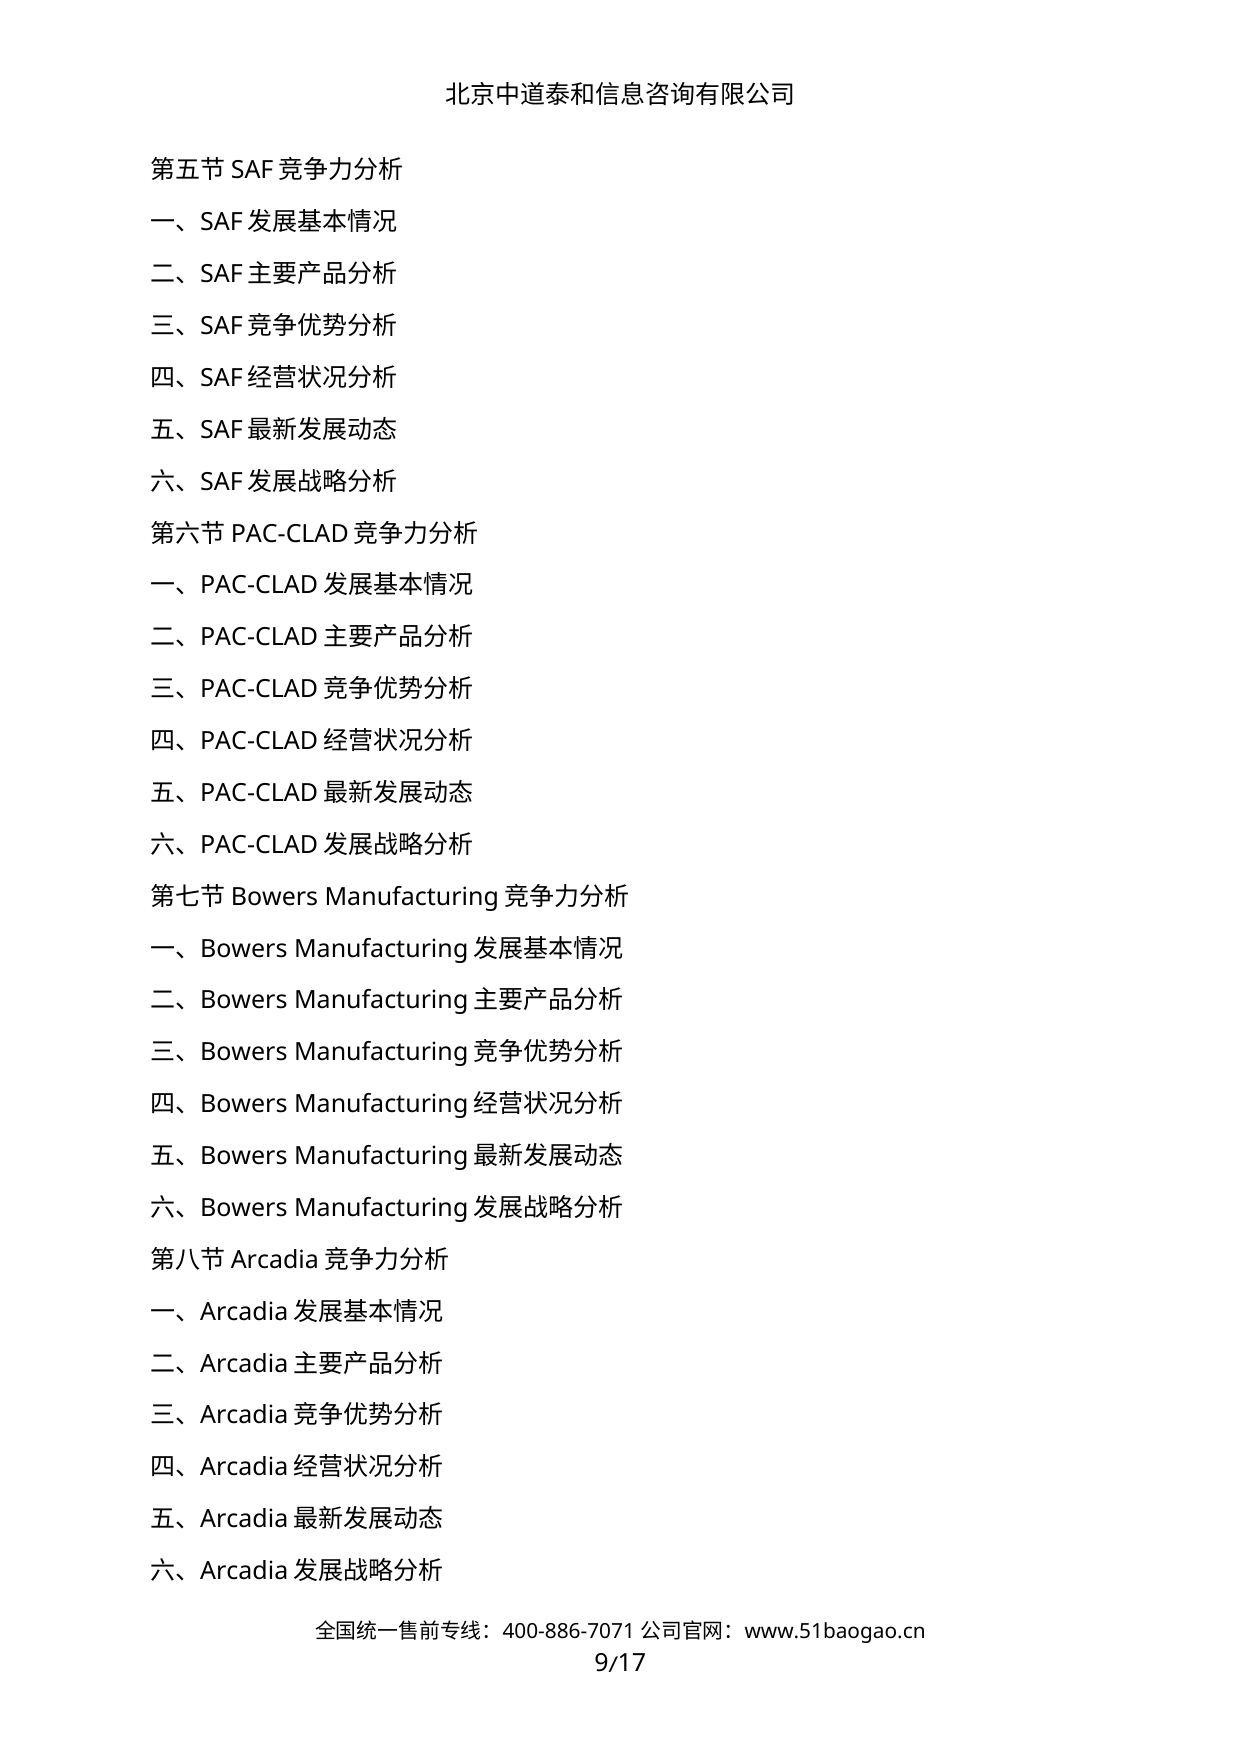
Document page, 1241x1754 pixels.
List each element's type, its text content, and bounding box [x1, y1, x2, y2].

text 四、Bowers Manufacturing经营状况分析 [150, 1084, 1090, 1120]
text 二、PAC-CLAD主要产品分析 [150, 617, 1090, 653]
text 一、PAC-CLAD发展基本情况 [150, 565, 1090, 601]
text 六、Bowers Manufacturing发展战略分析 [150, 1187, 1090, 1224]
text 一、SAF发展基本情况 [150, 202, 1090, 238]
text 五、Bowers Manufacturing最新发展动态 [150, 1136, 1090, 1172]
text 六、Arcadia发展战略分析 [150, 1551, 1090, 1587]
text 四、PAC-CLAD经营状况分析 [150, 721, 1090, 757]
text 第七节 Bowers Manufacturing竞争力分析 [150, 876, 1090, 912]
text 第五节 SAF竞争力分析 [150, 150, 1090, 186]
text 第六节 PAC-CLAD竞争力分析 [150, 513, 1090, 549]
text 三、Bowers Manufacturing竞争优势分析 [150, 1032, 1090, 1068]
text 六、SAF发展战略分析 [150, 461, 1090, 497]
text 第八节 Arcadia竞争力分析 [150, 1239, 1090, 1276]
text 二、Bowers Manufacturing主要产品分析 [150, 980, 1090, 1016]
text 五、SAF最新发展动态 [150, 409, 1090, 446]
text 五、PAC-CLAD最新发展动态 [150, 772, 1090, 809]
text 三、PAC-CLAD竞争优势分析 [150, 669, 1090, 705]
text 一、Arcadia发展基本情况 [150, 1291, 1090, 1327]
text 五、Arcadia最新发展动态 [150, 1499, 1090, 1535]
text 六、PAC-CLAD发展战略分析 [150, 824, 1090, 861]
text 三、SAF竞争优势分析 [150, 306, 1090, 342]
text 三、Arcadia竞争优势分析 [150, 1395, 1090, 1431]
text 二、Arcadia主要产品分析 [150, 1343, 1090, 1379]
text 二、SAF主要产品分析 [150, 254, 1090, 290]
text 四、Arcadia经营状况分析 [150, 1447, 1090, 1483]
text 一、Bowers Manufacturing发展基本情况 [150, 928, 1090, 964]
text 四、SAF经营状况分析 [150, 357, 1090, 394]
